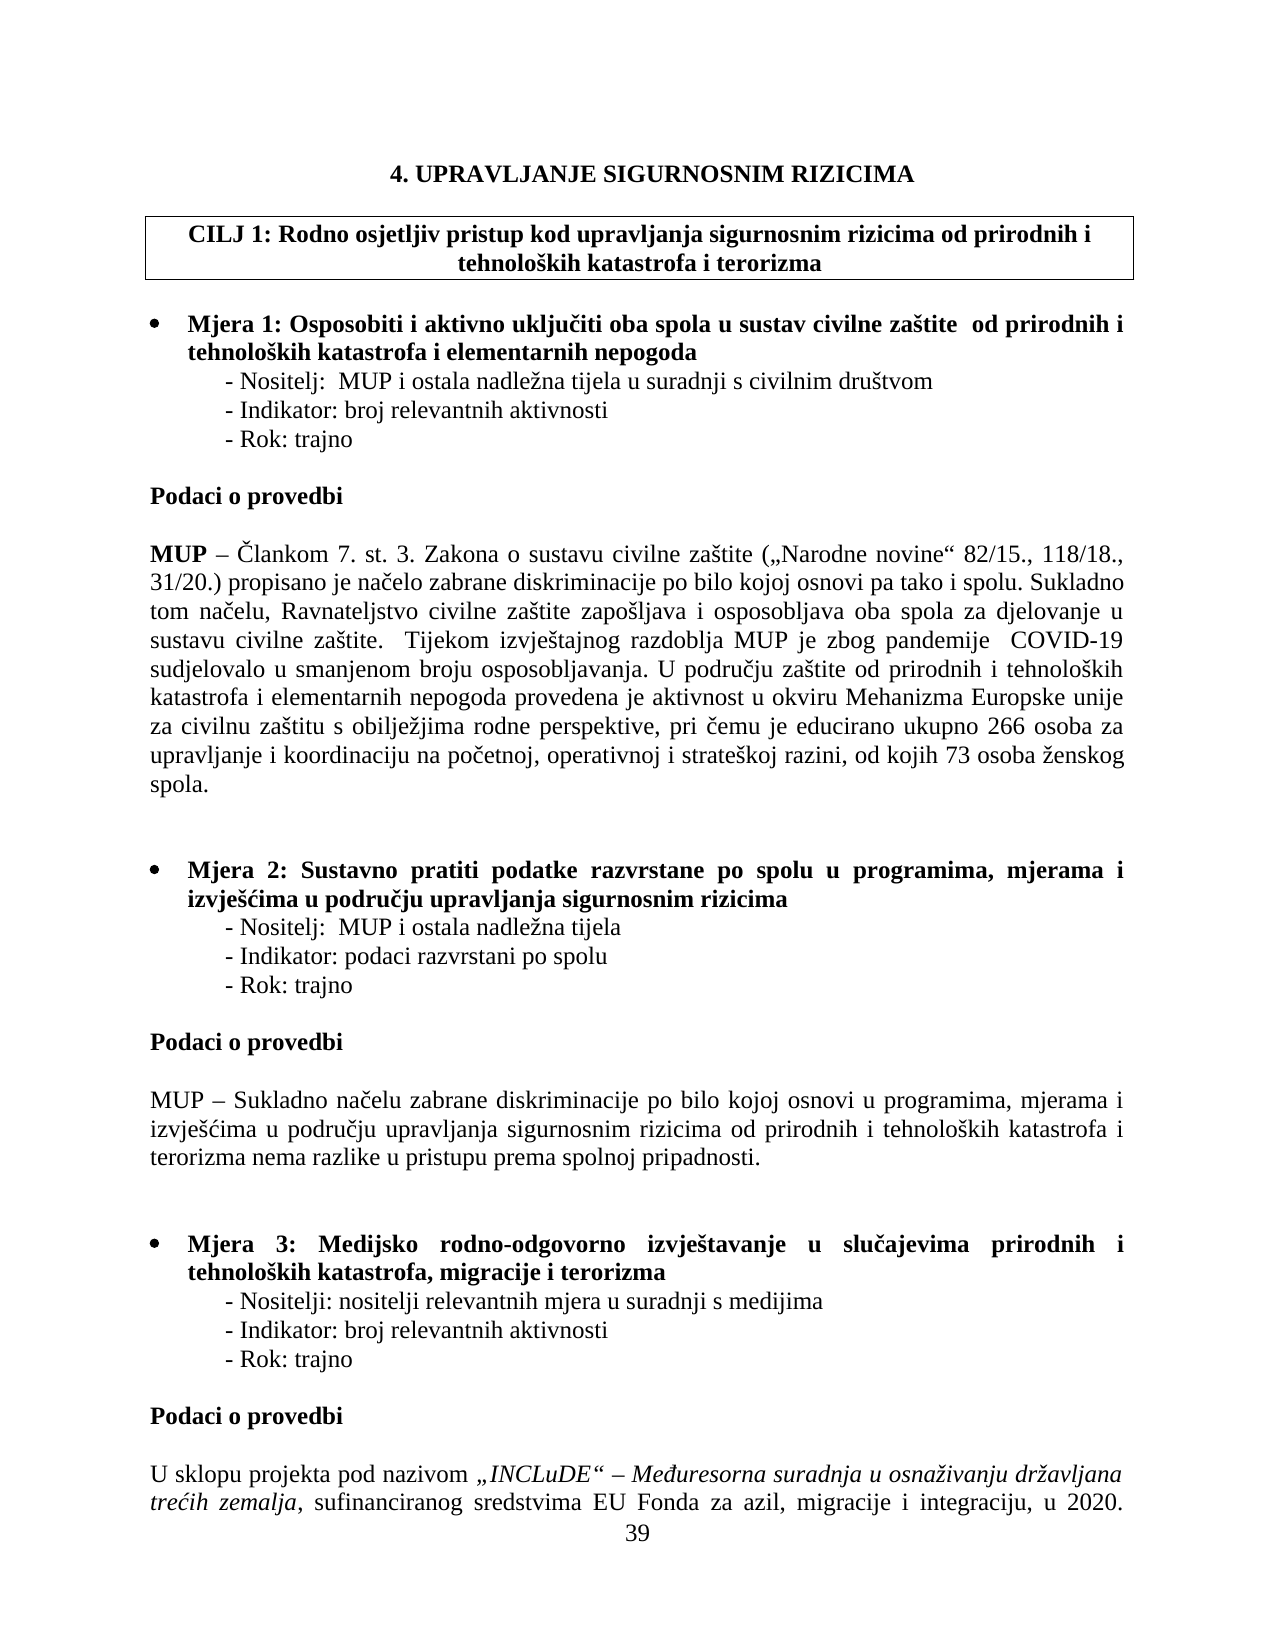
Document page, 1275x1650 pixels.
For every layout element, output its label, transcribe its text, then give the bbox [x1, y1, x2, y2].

list Mjera 3: Medijsko rodno-odgovorno izvještavanje u slučajevima prirodnih i tehnoloških katastrofa, migracije i terorizma [150, 1229, 1125, 1286]
text MUP – Sukladno načelu zabrane diskriminacije po bilo kojoj osnovi u programima, mjerama i izvješćima u području upravljanja sigurnosnim rizicima od prirodnih i tehnoloških katastrofa i terorizma nema razlike u pristupu prema spolnoj pripadnosti. [150, 1085, 1125, 1171]
text - Indikator: podaci razvrstani po spolu [150, 941, 1125, 970]
text - Nositelj: MUP i ostala nadležna tijela [150, 912, 1125, 941]
text MUP – Člankom 7. st. 3. Zakona o sustavu civilne zaštite („Narodne novine“ 82/15., 118/18., 31/20.) propisano je načelo zabrane diskriminacije po bilo kojoj osnovi pa tako i spolu. Sukladno tom načelu, Ravnateljstvo civilne zaštite zapošljava i osposobljava oba spola za djelovanje u sustavu civilne zaštite. Tijekom izvještajnog razdoblja MUP je zbog pandemije COVID-19 sudjelovalo u smanjenom broju osposobljavanja. U području zaštite od prirodnih i tehnoloških katastrofa i elementarnih nepogoda provedena je aktivnost u okviru Mehanizma Europske unije za civilnu zaštitu s obilježjima rodne perspektive, pri čemu je educirano ukupno 266 osoba za upravljanje i koordinaciju na početnoj, operativnoj i strateškoj razini, od kojih 73 osoba ženskog spola. [150, 539, 1125, 797]
text - Indikator: broj relevantnih aktivnosti [150, 395, 1125, 424]
text - Rok: trajno [150, 970, 1125, 999]
text CILJ 1: Rodno osjetljiv pristup kod upravljanja sigurnosnim rizicima od prirodnih i tehnoloških katastrofa i terorizma [146, 217, 1133, 279]
list Mjera 2: Sustavno pratiti podatke razvrstane po spolu u programima, mjerama i izvješćima u području upravljanja sigurnosnim rizicima [150, 855, 1125, 912]
text - Rok: trajno [150, 1344, 1125, 1372]
text 4. UPRAVLJANJE SIGURNOSNIM RIZICIMA [150, 159, 1125, 187]
text - Rok: trajno [150, 424, 1125, 452]
text Podaci o provedbi [150, 481, 1125, 510]
text Podaci o provedbi [150, 1027, 1125, 1056]
text - Nositelji: nositelji relevantnih mjera u suradnji s medijima [150, 1286, 1125, 1315]
text - Nositelj: MUP i ostala nadležna tijela u suradnji s civilnim društvom [150, 366, 1125, 395]
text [150, 1459, 1125, 1516]
text - Indikator: broj relevantnih aktivnosti [150, 1315, 1125, 1344]
text Podaci o provedbi [150, 1401, 1125, 1430]
list Mjera 1: Osposobiti i aktivno uključiti oba spola u sustav civilne zaštite od prirodnih i tehnoloških katastrofa i elementarnih nepogoda [150, 309, 1125, 366]
